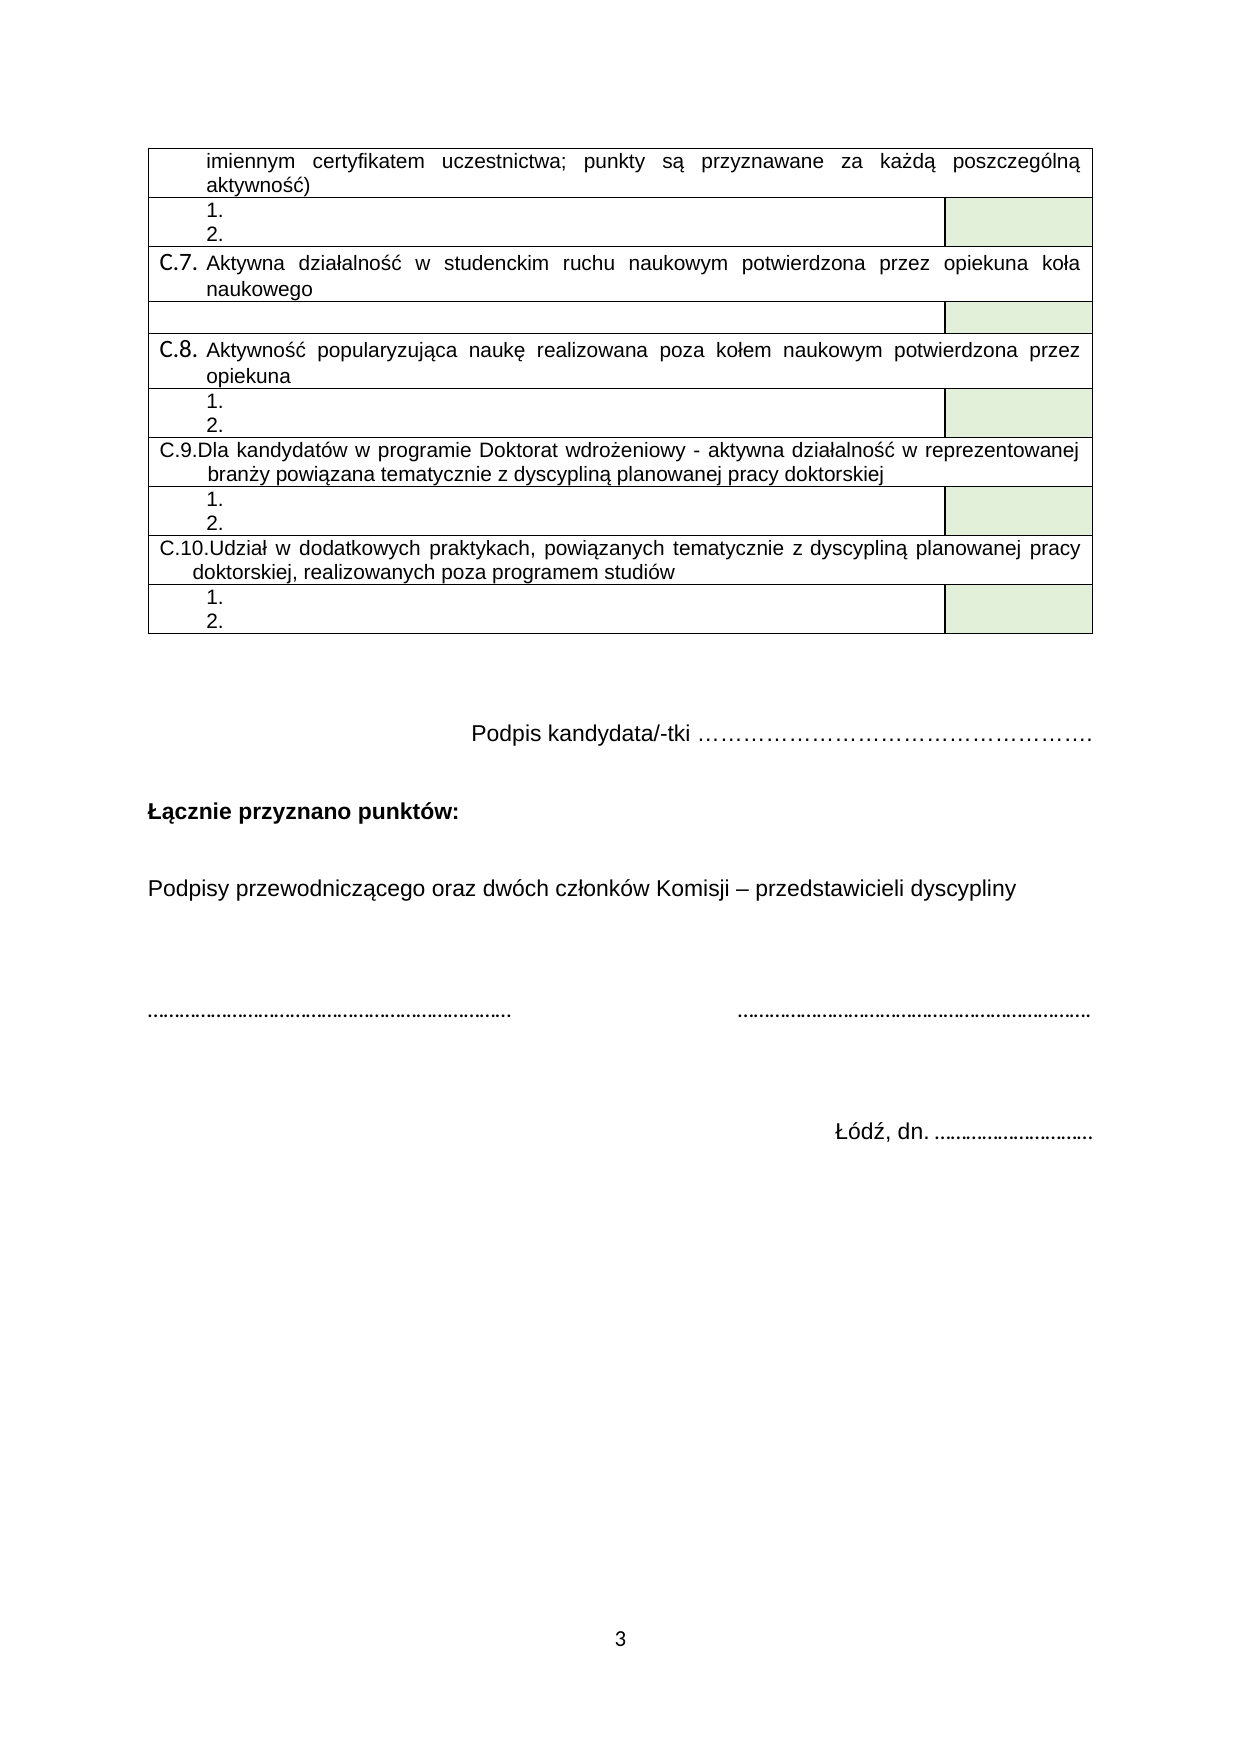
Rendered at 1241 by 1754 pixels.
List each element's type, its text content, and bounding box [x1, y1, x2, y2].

text Łódź, dn. ………………………… [148, 1117, 1093, 1145]
text Łącznie przyznano punktów: [148, 798, 1093, 824]
table_cell 1. 2. [149, 487, 944, 535]
table_cell [946, 487, 1092, 535]
table_cell [946, 198, 1092, 246]
table_cell [149, 302, 944, 333]
table_cell [946, 302, 1092, 333]
table_cell [946, 389, 1092, 437]
table_cell 1. 2. [149, 389, 944, 437]
table_cell C.9.Dla kandydatów w programie Doktorat wdrożeniowy - aktywna działalność w reprezentowanej branży powiązana tematycznie z dyscypliną planowanej pracy doktorskiej [149, 438, 1092, 486]
table_cell C.10.Udział w dodatkowych praktykach, powiązanych tematycznie z dyscypliną planowanej pracy doktorskiej, realizowanych poza programem studiów [149, 536, 1092, 584]
table_cell [946, 585, 1092, 633]
text Podpisy przewodniczącego oraz dwóch członków Komisji – przedstawicieli dyscypliny [148, 875, 1093, 902]
text …………………………………………………………… …………………………………………………………. [148, 995, 1093, 1023]
table_cell 1. 2. [149, 585, 944, 633]
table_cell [149, 149, 1092, 197]
table_cell 1. 2. [149, 198, 944, 246]
table_cell Aktywna działalność w studenckim ruchu naukowym potwierdzona przez opiekuna koła naukowego [149, 247, 1092, 301]
table_cell Aktywność popularyzująca naukę realizowana poza kołem naukowym potwierdzona przez opiekuna [149, 334, 1092, 388]
text Podpis kandydata/-tki ……………………………………………. [148, 720, 1093, 746]
